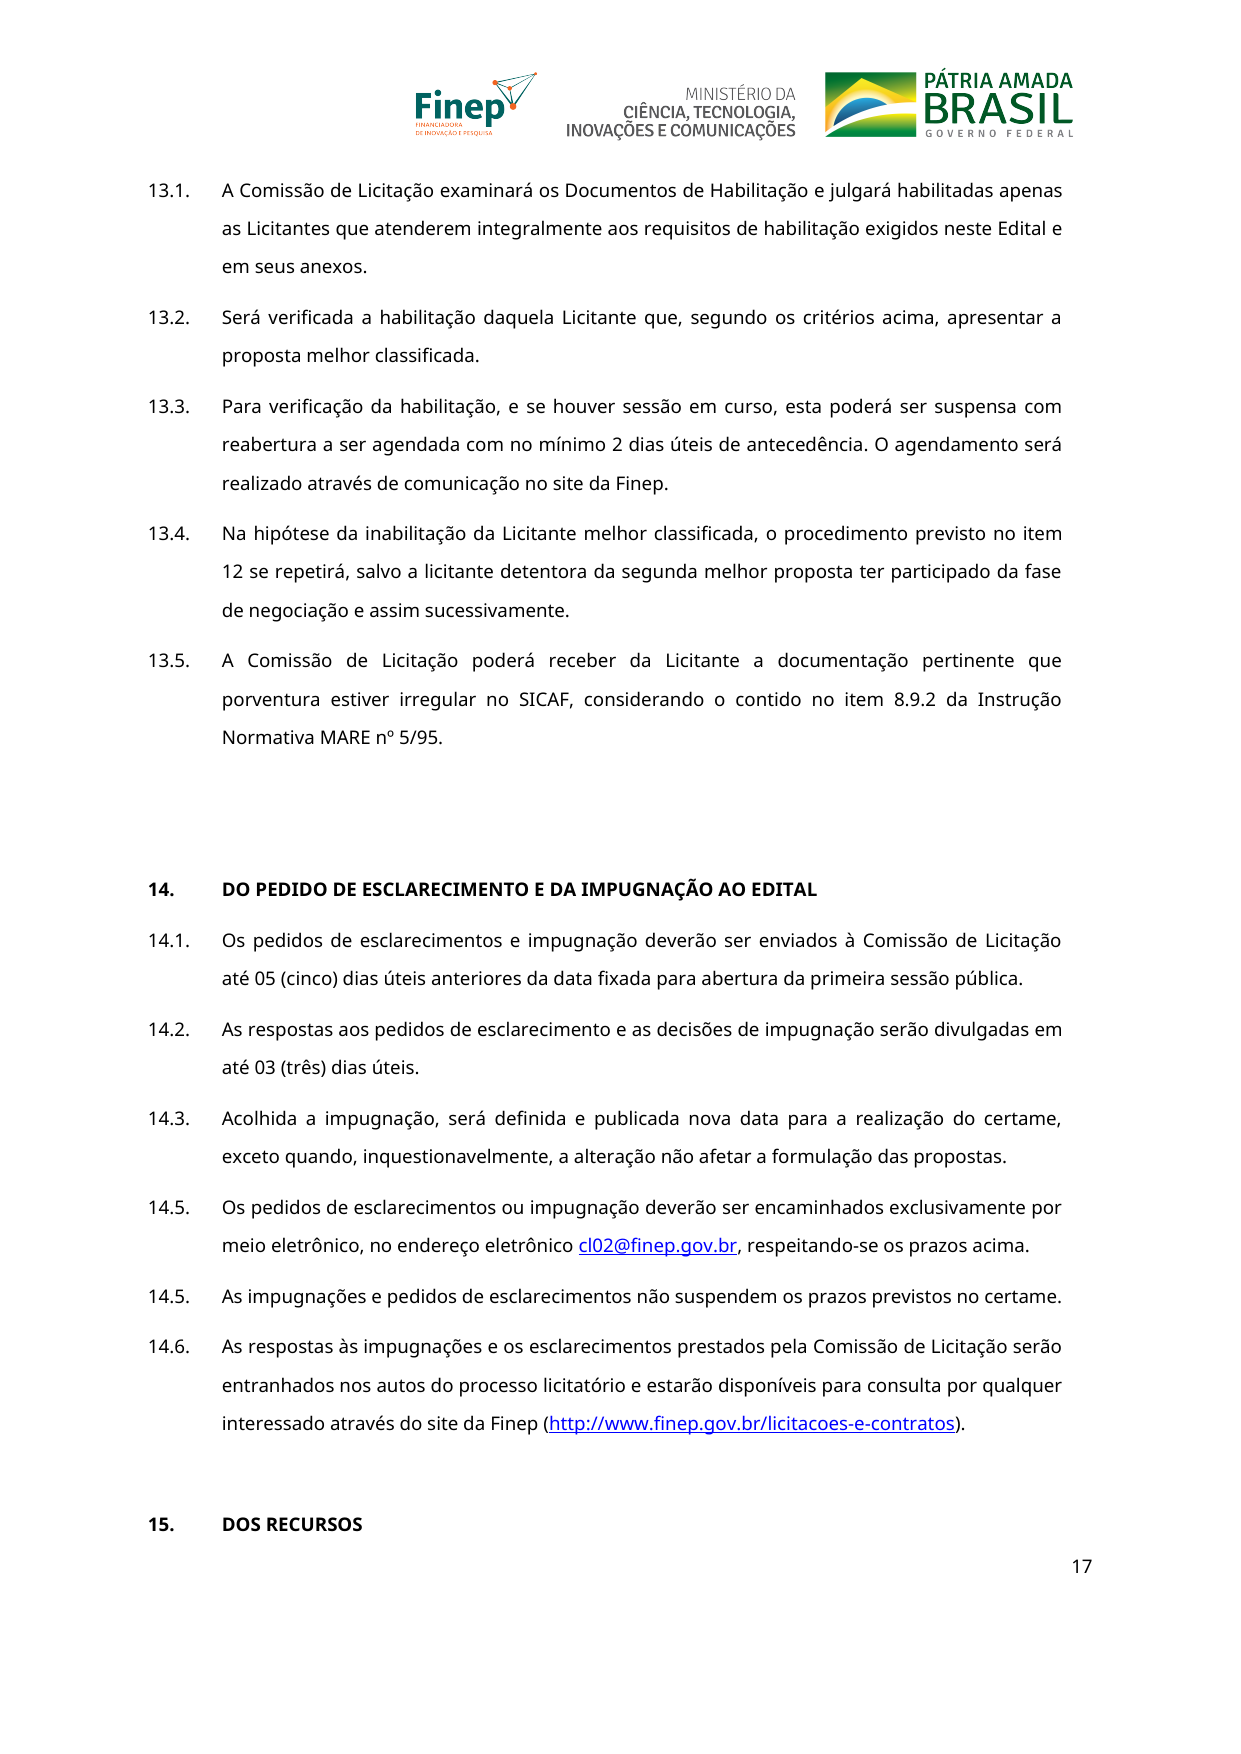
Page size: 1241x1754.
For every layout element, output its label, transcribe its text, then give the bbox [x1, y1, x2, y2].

text 14.2. As respostas aos pedidos de esclarecimento e as decisões de impugnação serão divulgadas em até 03 (três) dias úteis. [148, 1016, 1063, 1080]
text 13.5. A Comissão de Licitação poderá receber da Licitante a documentação pertinente que porventura estiver irregular no SICAF, considerando o contido no item 8.9.2 da Instrução Normativa MARE nº 5/95. [148, 648, 1063, 750]
text 13.2. Será verificada a habilitação daquela Licitante que, segundo os critérios acima, apresentar a proposta melhor classificada. [148, 304, 1063, 368]
text 15. DOS RECURSOS [148, 1512, 1063, 1537]
text 14. DO PEDIDO DE ESCLARECIMENTO E DA IMPUGNAÇÃO AO EDITAL [148, 876, 1063, 902]
text 14.3. Acolhida a impugnação, será definida e publicada nova data para a realização do certame, exceto quando, inquestionavelmente, a alteração não afetar a formulação das propostas. [148, 1105, 1063, 1169]
text 13.1. A Comissão de Licitação examinará os Documentos de Habilitação e julgará habilitadas apenas as Licitantes que atenderem integralmente aos requisitos de habilitação exigidos neste Edital e em seus anexos. [148, 177, 1063, 279]
text 14.6. As respostas às impugnações e os esclarecimentos prestados pela Comissão de Licitação serão entranhados nos autos do processo licitatório e estarão disponíveis para consulta por qualquer interessado através do site da Finep (http://www.finep.gov.br/licitacoes-e-contratos). [148, 1334, 1063, 1436]
text 13.3. Para verificação da habilitação, e se houver sessão em curso, esta poderá ser suspensa com reabertura a ser agendada com no mínimo 2 dias úteis de antecedência. O agendamento será realizado através de comunicação no site da Finep. [148, 393, 1063, 495]
picture [398, 44, 1097, 164]
text 13.4. Na hipótese da inabilitação da Licitante melhor classificada, o procedimento previsto no item 12 se repetirá, salvo a licitante detentora da segunda melhor proposta ter participado da fase de negociação e assim sucessivamente. [148, 521, 1063, 622]
text 14.1. Os pedidos de esclarecimentos e impugnação deverão ser enviados à Comissão de Licitação até 05 (cinco) dias úteis anteriores da data fixada para abertura da primeira sessão pública. [148, 927, 1063, 991]
text 14.5. As impugnações e pedidos de esclarecimentos não suspendem os prazos previstos no certame. [148, 1283, 1063, 1308]
text 14.5. Os pedidos de esclarecimentos ou impugnação deverão ser encaminhados exclusivamente por meio eletrônico, no endereço eletrônico cl02@finep.gov.br, respeitando-se os prazos acima. [148, 1194, 1063, 1258]
